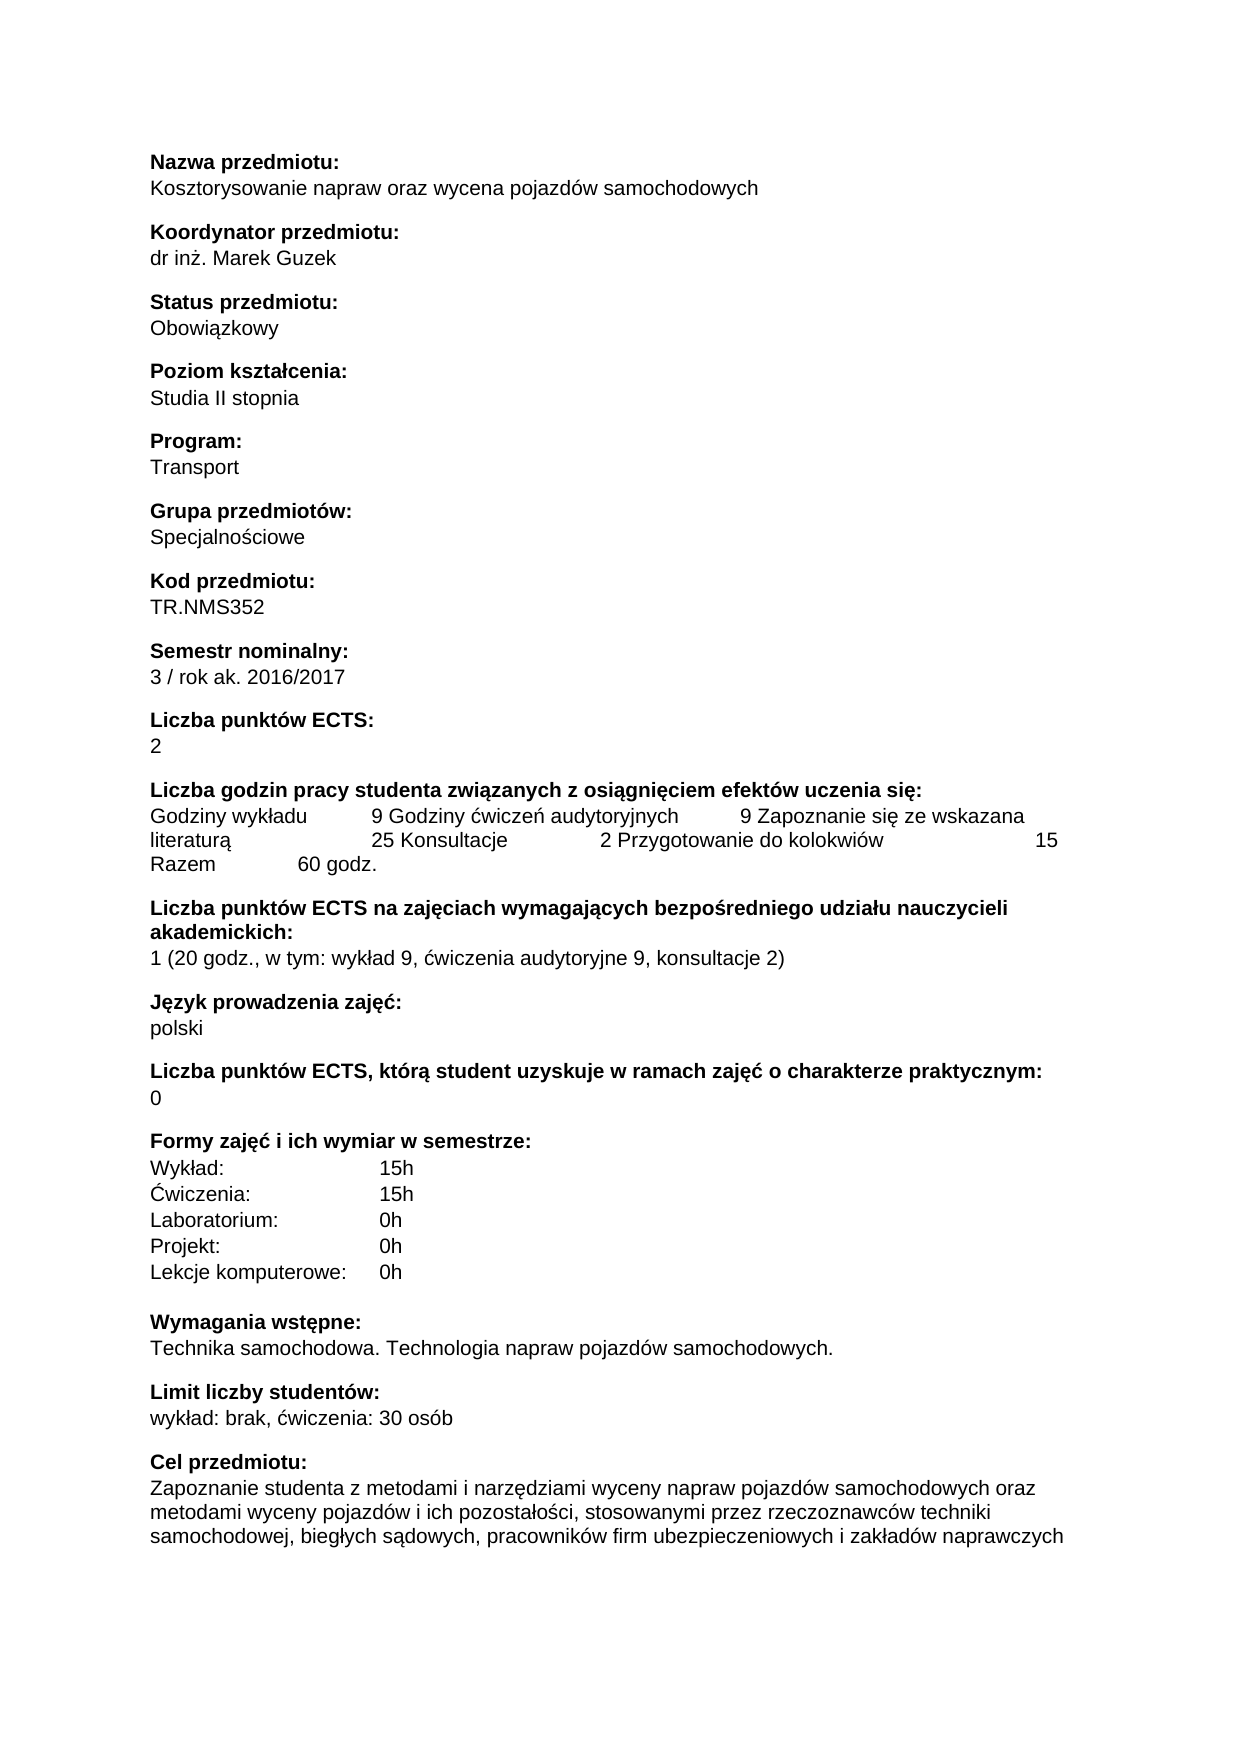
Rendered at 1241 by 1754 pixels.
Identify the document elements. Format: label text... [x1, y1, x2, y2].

table_cell Lekcje komputerowe: [140, 1260, 367, 1284]
text 2 [150, 734, 1090, 758]
table_cell 0h [369, 1258, 597, 1284]
text Obowiązkowy [150, 316, 1090, 339]
table_cell Ćwiczenia: [140, 1182, 367, 1206]
text Grupa przedmiotów: [150, 499, 1090, 523]
text 3 / rok ak. 2016/2017 [150, 664, 1090, 688]
text Limit liczby studentów: [150, 1380, 1090, 1404]
text dr inż. Marek Guzek [150, 246, 1090, 270]
text Liczba godzin pracy studenta związanych z osiągnięciem efektów uczenia się: [150, 778, 1090, 802]
text Godziny wykładu 9 Godziny ćwiczeń audytoryjnych 9 Zapoznanie się ze wskazana literaturą 25 Konsultacje 2 Przygotowanie do kolokwiów 15 Razem 60 godz. [150, 804, 1090, 876]
table_cell 0h [369, 1232, 597, 1258]
text Studia II stopnia [150, 385, 1090, 409]
table_cell Laboratorium: [140, 1208, 367, 1232]
text Technika samochodowa. Technologia napraw pojazdów samochodowych. [150, 1336, 1090, 1360]
text Język prowadzenia zajęć: [150, 989, 1090, 1013]
text 0 [150, 1085, 1090, 1109]
text Cel przedmiotu: [150, 1449, 1090, 1473]
table_cell Projekt: [140, 1234, 367, 1258]
text Nazwa przedmiotu: [150, 150, 1090, 174]
text Liczba punktów ECTS: [150, 708, 1090, 732]
text TR.NMS352 [150, 595, 1090, 619]
text Poziom kształcenia: [150, 359, 1090, 383]
text Transport [150, 455, 1090, 479]
text 1 (20 godz., w tym: wykład 9, ćwiczenia audytoryjne 9, konsultacje 2) [150, 946, 1090, 970]
text Zapoznanie studenta z metodami i narzędziami wyceny napraw pojazdów samochodowych oraz metodami wyceny pojazdów i ich pozostałości, stosowanymi przez rzeczoznawców techniki samochodowej, biegłych sądowych, pracowników firm ubezpieczeniowych i zakładów naprawczych [150, 1476, 1090, 1547]
text Kod przedmiotu: [150, 569, 1090, 593]
text Formy zajęć i ich wymiar w semestrze: [150, 1129, 1090, 1153]
text Wymagania wstępne: [150, 1310, 1090, 1334]
text Kosztorysowanie napraw oraz wycena pojazdów samochodowych [150, 176, 1090, 200]
table_cell 15h [369, 1180, 597, 1206]
text Liczba punktów ECTS, którą student uzyskuje w ramach zajęć o charakterze praktycznym: [150, 1059, 1090, 1083]
text Liczba punktów ECTS na zajęciach wymagających bezpośredniego udziału nauczycieli akademickich: [150, 896, 1090, 944]
text Status przedmiotu: [150, 289, 1090, 313]
text Program: [150, 429, 1090, 453]
table_header Wykład: [140, 1156, 367, 1180]
text Specjalnościowe [150, 525, 1090, 549]
text Koordynator przedmiotu: [150, 220, 1090, 244]
text polski [150, 1016, 1090, 1039]
table_header 15h [369, 1156, 597, 1180]
text Semestr nominalny: [150, 638, 1090, 662]
table_cell 0h [369, 1206, 597, 1232]
text wykład: brak, ćwiczenia: 30 osób [150, 1406, 1090, 1430]
